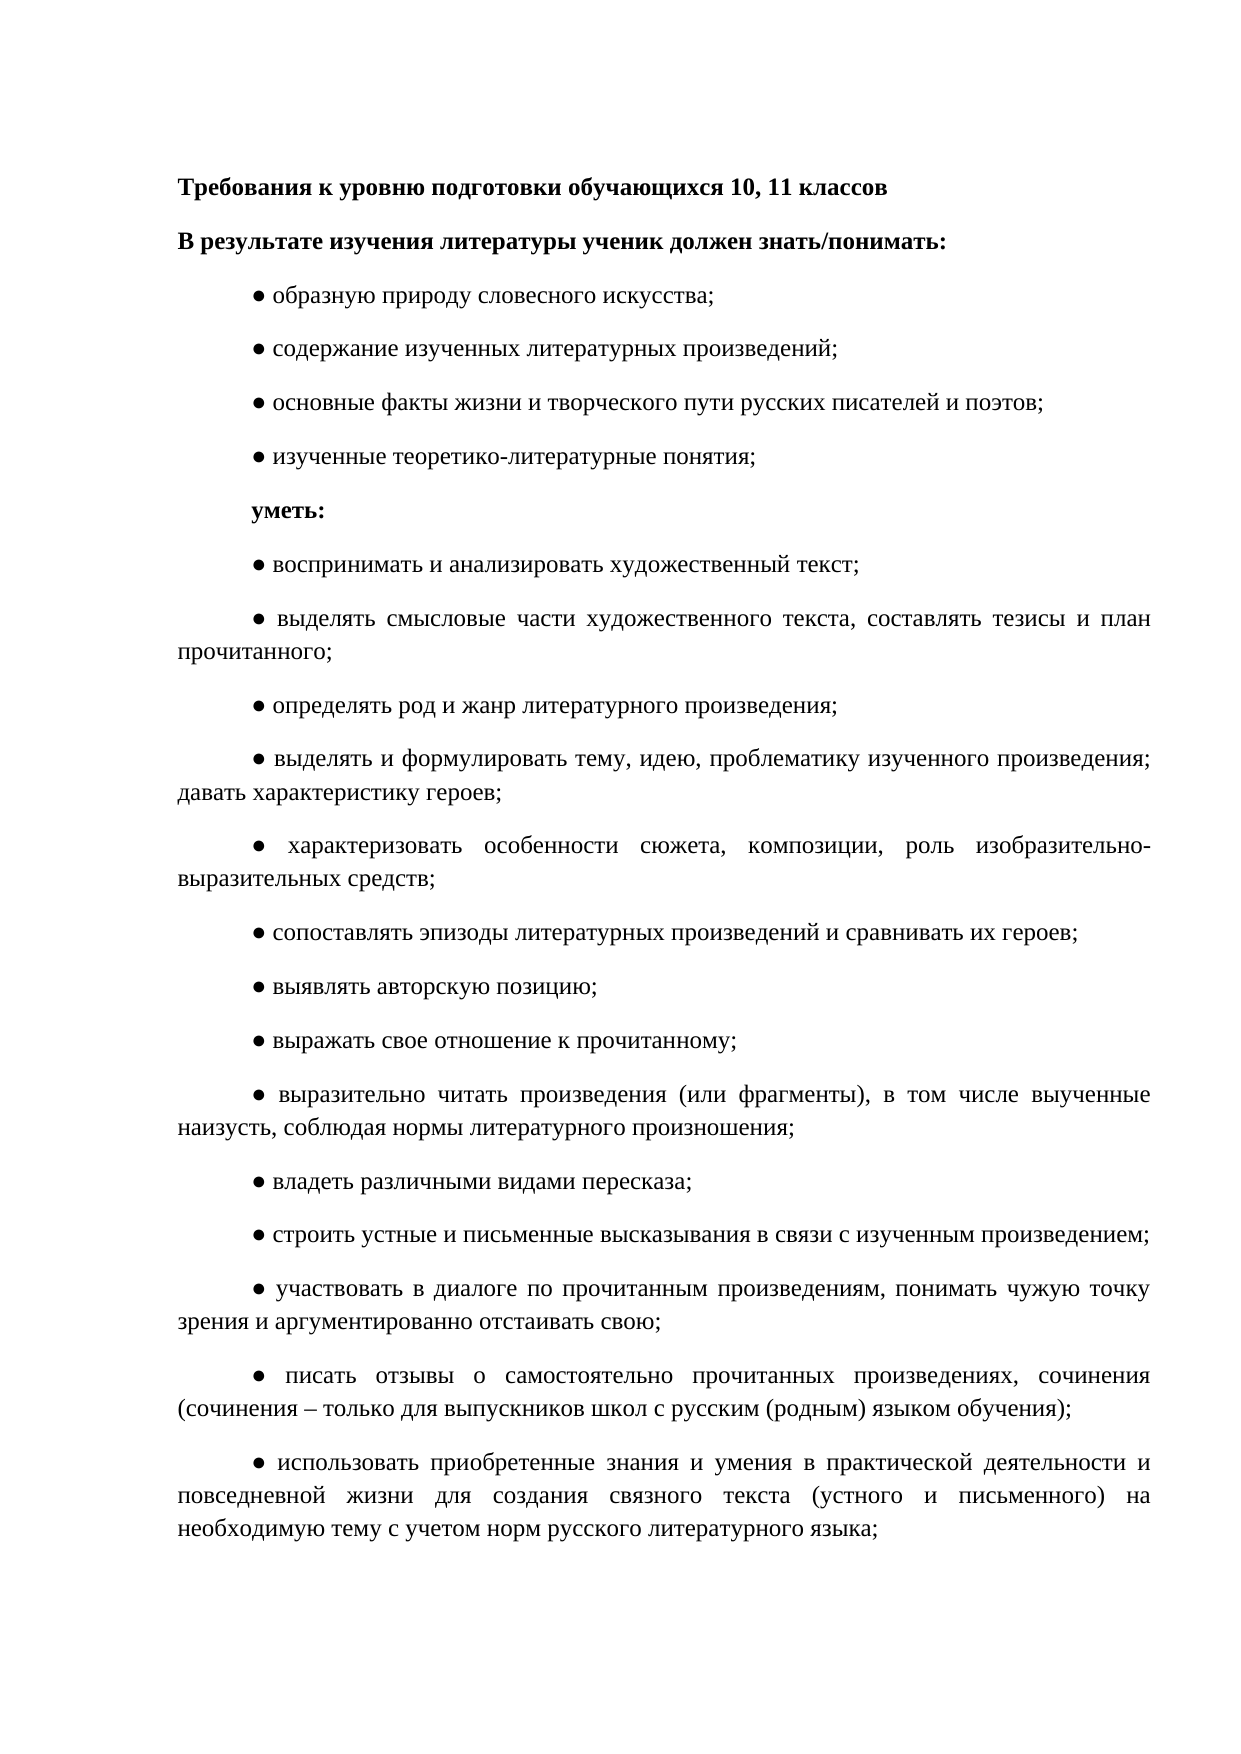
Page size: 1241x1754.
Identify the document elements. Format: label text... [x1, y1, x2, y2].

text Требования к уровню подготовки обучающихся 10, 11 классов [177, 172, 1152, 201]
text уметь: [177, 495, 1152, 524]
text ● характеризовать особенности сюжета, композиции, роль изобразительно-выразительных средств; [177, 830, 1152, 892]
text ● выразительно читать произведения (или фрагменты), в том числе выученные наизусть, соблюдая нормы литературного произношения; [177, 1079, 1152, 1141]
text ● выделять смысловые части художественного текста, составлять тезисы и план прочитанного; [177, 603, 1152, 664]
text ● владеть различными видами пересказа; [177, 1166, 1152, 1194]
text ● изученные теоретико-литературные понятия; [177, 441, 1152, 470]
text ● выявлять авторскую позицию; [177, 971, 1152, 1000]
text ● строить устные и письменные высказывания в связи с изученным произведением; [177, 1219, 1152, 1248]
text ● сопоставлять эпизоды литературных произведений и сравнивать их героев; [177, 917, 1152, 946]
text В результате изучения литературы ученик должен знать/понимать: [177, 226, 1152, 254]
text ● участвовать в диалоге по прочитанным произведениям, понимать чужую точку зрения и аргументированно отстаивать свою; [177, 1273, 1152, 1335]
text ● основные факты жизни и творческого пути русских писателей и поэтов; [177, 387, 1152, 416]
text ● образную природу словесного искусства; [177, 280, 1152, 308]
text ● выражать свое отношение к прочитанному; [177, 1025, 1152, 1054]
text ● писать отзывы о самостоятельно прочитанных произведениях, сочинения (сочинения – только для выпускников школ с русским (родным) языком обучения); [177, 1360, 1152, 1422]
text ● воспринимать и анализировать художественный текст; [177, 549, 1152, 578]
text ● содержание изученных литературных произведений; [177, 333, 1152, 362]
text ● выделять и формулировать тему, идею, проблематику изученного произведения; давать характеристику героев; [177, 743, 1152, 805]
text ● определять род и жанр литературного произведения; [177, 690, 1152, 718]
text ● использовать приобретенные знания и умения в практической деятельности и повседневной жизни для создания связного текста (устного и письменного) на необходимую тему с учетом норм русского литературного языка; [177, 1447, 1152, 1542]
